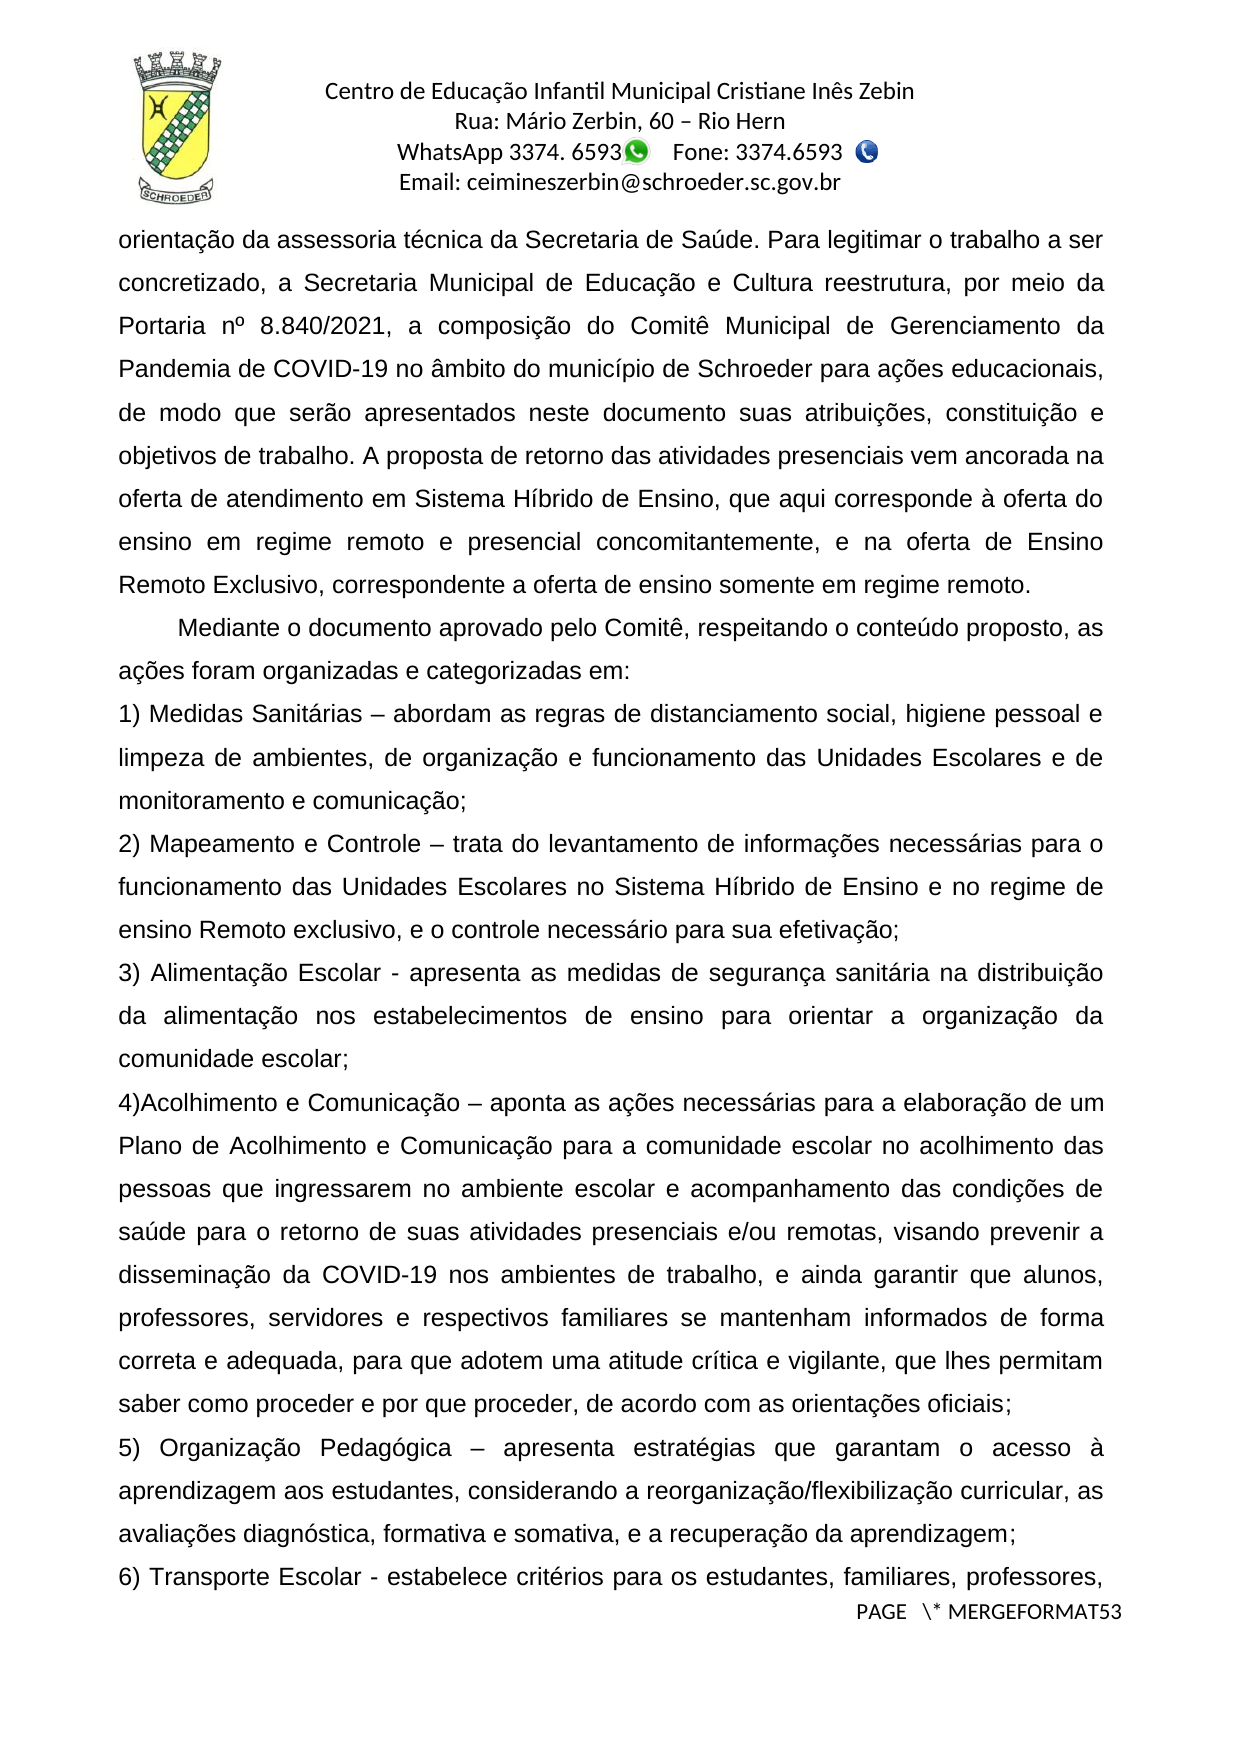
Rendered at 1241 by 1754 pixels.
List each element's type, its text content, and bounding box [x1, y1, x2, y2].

text 3) Alimentação Escolar - apresenta as medidas de segurança sanitária na distribuição da alimentação nos estabelecimentos de ensino para orientar a organização da comunidade escolar; [118, 958, 1105, 1073]
picture [852, 140, 881, 163]
text 4)Acolhimento e Comunicação – aponta as ações necessárias para a elaboração de um Plano de Acolhimento e Comunicação para a comunidade escolar no acolhimento das pessoas que ingressarem no ambiente escolar e acompanhamento das condições de saúde para o retorno de suas atividades presenciais e/ou remotas, visando prevenir a disseminação da COVID-19 nos ambientes de trabalho, e ainda garantir que alunos, professores, servidores e respectivos familiares se mantenham informados de forma correta e adequada, para que adotem uma atitude crítica e vigilante, que lhes permitam saber como proceder e por que proceder, de acordo com as orientações oficiais; [118, 1088, 1105, 1418]
picture [621, 136, 651, 167]
text 2) Mapeamento e Controle – trata do levantamento de informações necessárias para o funcionamento das Unidades Escolares no Sistema Híbrido de Ensino e no regime de ensino Remoto exclusivo, e o controle necessário para sua efetivação; [118, 829, 1105, 944]
text Mediante o documento aprovado pelo Comitê, respeitando o conteúdo proposto, as ações foram organizadas e categorizadas em: [118, 613, 1105, 685]
text 5) Organização Pedagógica – apresenta estratégias que garantam o acesso à aprendizagem aos estudantes, considerando a reorganização/flexibilização curricular, as avaliações diagnóstica, formativa e somativa, e a recuperação da aprendizagem; [118, 1433, 1105, 1548]
text 1) Medidas Sanitárias – abordam as regras de distanciamento social, higiene pessoal e limpeza de ambientes, de organização e funcionamento das Unidades Escolares e de monitoramento e comunicação; [118, 699, 1105, 814]
picture [131, 47, 222, 205]
